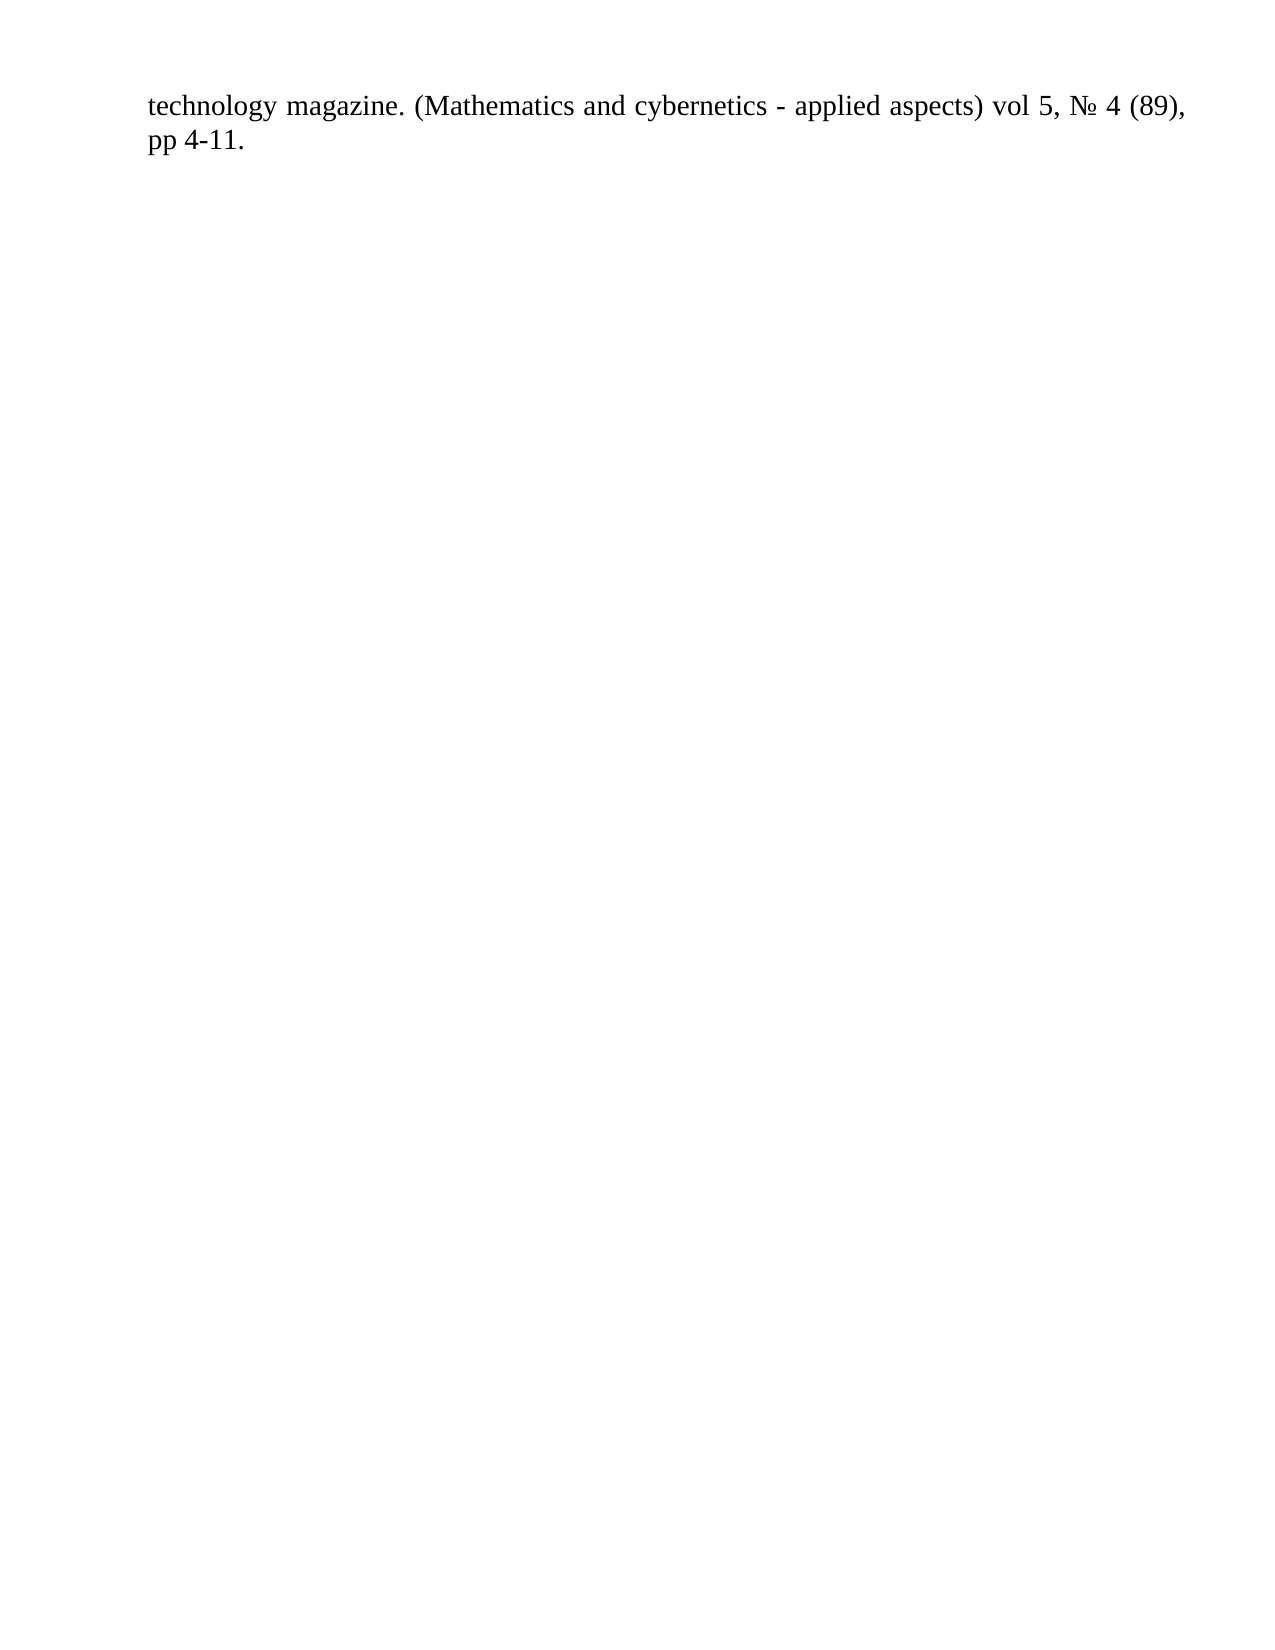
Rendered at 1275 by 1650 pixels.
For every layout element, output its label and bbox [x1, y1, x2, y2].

text [148, 88, 1186, 156]
